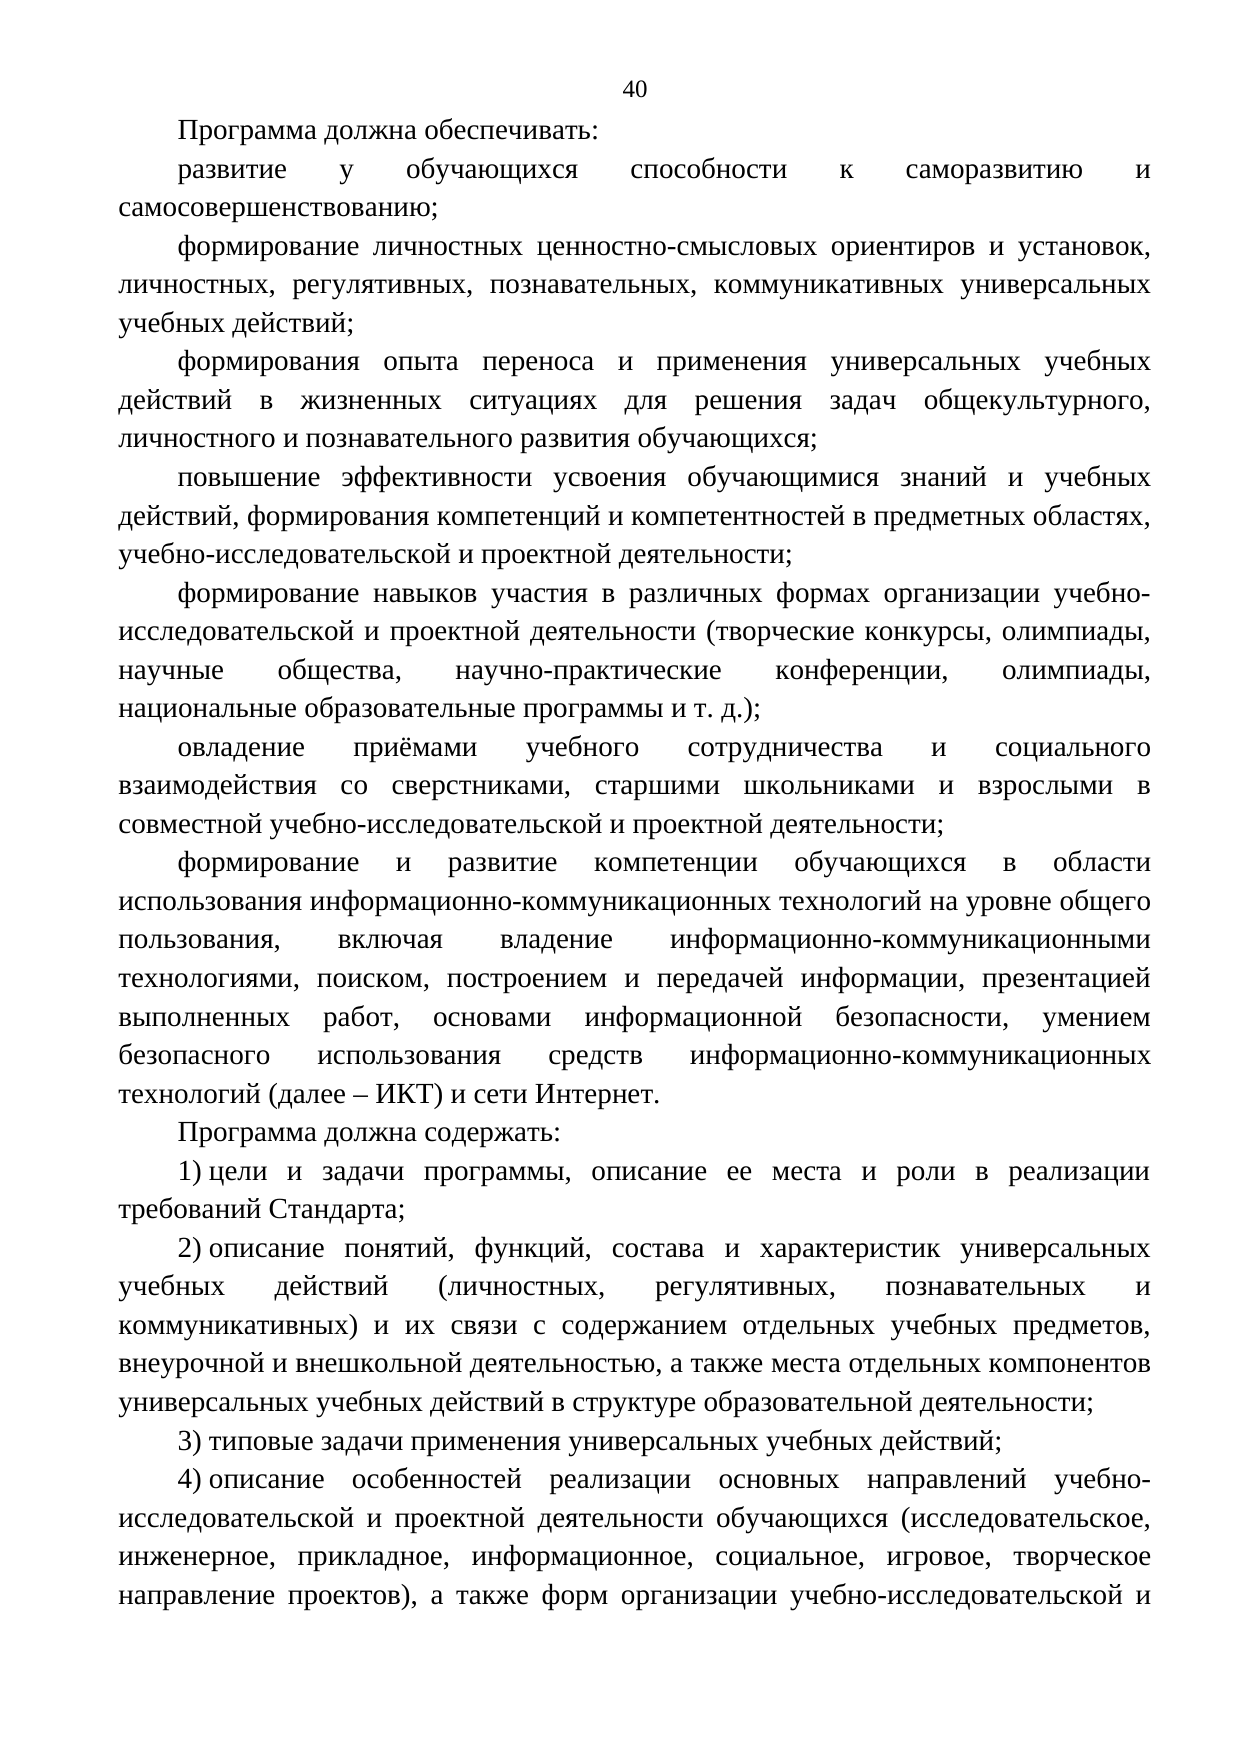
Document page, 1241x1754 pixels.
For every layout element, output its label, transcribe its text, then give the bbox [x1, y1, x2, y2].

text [118, 1461, 1152, 1610]
list формирование личностных ценностно-смысловых ориентиров и установок, личностных, регулятивных, познавательных, коммуникативных универсальных учебных действий; [118, 228, 1152, 338]
text овладение приёмами учебного сотрудничества и социального взаимодействия со сверстниками, старшими школьниками и взрослыми в совместной учебно-исследовательской и проектной деятельности; [118, 729, 1152, 839]
text 2) описание понятий, функций, состава и характеристик универсальных учебных действий (личностных, регулятивных, познавательных и коммуникативных) и их связи с содержанием отдельных учебных предметов, внеурочной и внешкольной деятельностью, а также места отдельных компонентов универсальных учебных действий в структуре образовательной деятельности; [118, 1230, 1152, 1418]
list формирования опыта переноса и применения универсальных учебных действий в жизненных ситуациях для решения задач общекультурного, личностного и познавательного развития обучающихся; [118, 343, 1152, 454]
list повышение эффективности усвоения обучающимися знаний и учебных действий, формирования компетенций и компетентностей в предметных областях, учебно-исследовательской и проектной деятельности; [118, 459, 1152, 570]
list 3) типовые задачи применения универсальных учебных действий; [118, 1423, 1152, 1456]
text 1) цели и задачи программы, описание ее места и роли в реализации требований Стандарта; [118, 1153, 1152, 1225]
list Программа должна содержать: [118, 1114, 1152, 1148]
list Программа должна обеспечивать: [118, 112, 1152, 146]
list формирование и развитие компетенции обучающихся в области использования информационно-коммуникационных технологий на уровне общего пользования, включая владение информационно-коммуникационными технологиями, поиском, построением и передачей информации, презентацией выполненных работ, основами информационной безопасности, умением безопасного использования средств информационно-коммуникационных технологий (далее – ИКТ) и сети Интернет. [118, 844, 1152, 1109]
text формирование навыков участия в различных формах организации учебно-исследовательской и проектной деятельности (творческие конкурсы, олимпиады, научные общества, научно-практические конференции, олимпиады, национальные образовательные программы и т. д.); [118, 575, 1152, 724]
list развитие у обучающихся способности к саморазвитию и самосовершенствованию; [118, 151, 1152, 223]
